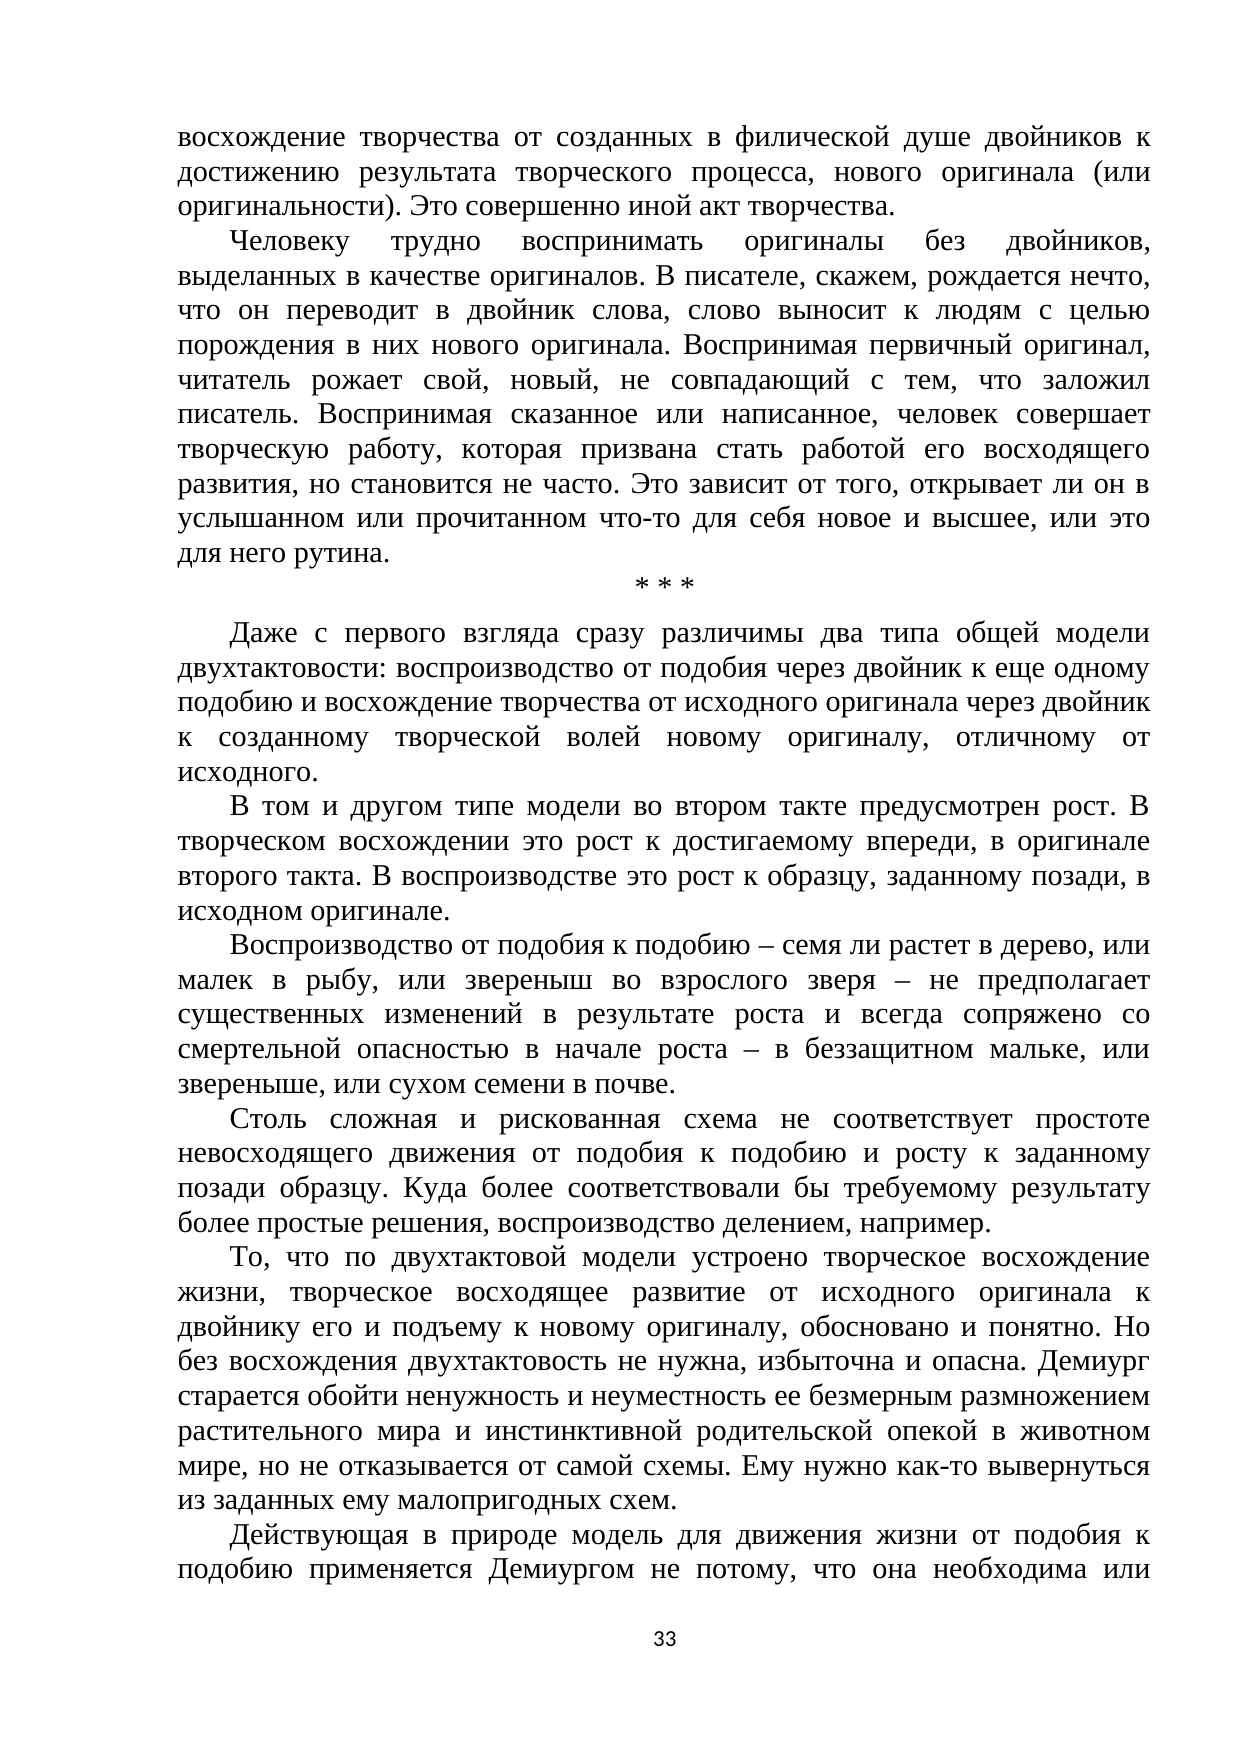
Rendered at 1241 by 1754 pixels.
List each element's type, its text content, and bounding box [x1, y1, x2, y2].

text В том и другом типе модели во втором такте предусмотрен рост. В творческом восхождении это рост к достигаемому впереди, в оригинале второго такта. В воспроизводстве это рост к образцу, заданному позади, в исходном оригинале. [177, 788, 1152, 926]
text Даже с первого взгляда сразу различимы два типа общей модели двухтактовости: воспроизводство от подобия через двойник к еще одному подобию и восхождение творчества от исходного оригинала через двойник к созданному творческой волей новому оригиналу, отличному от исходного. [177, 614, 1152, 788]
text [177, 118, 1152, 222]
text Человеку трудно воспринимать оригиналы без двойников, выделанных в качестве оригиналов. В писателе, скажем, рождается нечто, что он переводит в двойник слова, слово выносит к людям с целью порождения в них нового оригинала. Воспринимая первичный оригинал, читатель рожает свой, новый, не совпадающий с тем, что заложил писатель. Воспринимая сказанное или написанное, человек совершает творческую работу, которая призвана стать работой его восходящего развития, но становится не часто. Это зависит от того, открывает ли он в услышанном или прочитанном что-то для себя новое и высшее, или это для него рутина. [177, 222, 1152, 569]
text * * * [177, 569, 1152, 604]
text Столь сложная и рискованная схема не соответствует простоте невосходящего движения от подобия к подобию и росту к заданному позади образцу. Куда более соответствовали бы требуемому результату более простые решения, воспроизводство делением, например. [177, 1100, 1152, 1238]
text Воспроизводство от подобия к подобию – семя ли растет в дерево, или малек в рыбу, или звереныш во взрослого зверя – не предполагает существенных изменений в результате роста и всегда сопряжено со смертельной опасностью в начале роста – в беззащитном мальке, или звереныше, или сухом семени в почве. [177, 926, 1152, 1100]
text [177, 1516, 1152, 1585]
text То, что по двухтактовой модели устроено творческое восхождение жизни, творческое восходящее развитие от исходного оригинала к двойнику его и подъему к новому оригиналу, обосновано и понятно. Но без восхождения двухтактовость не нужна, избыточна и опасна. Демиург старается обойти ненужность и неуместность ее безмерным размножением растительного мира и инстинктивной родительской опекой в животном мире, но не отказывается от самой схемы. Ему нужно как-то вывернуться из заданных ему малопригодных схем. [177, 1238, 1152, 1516]
